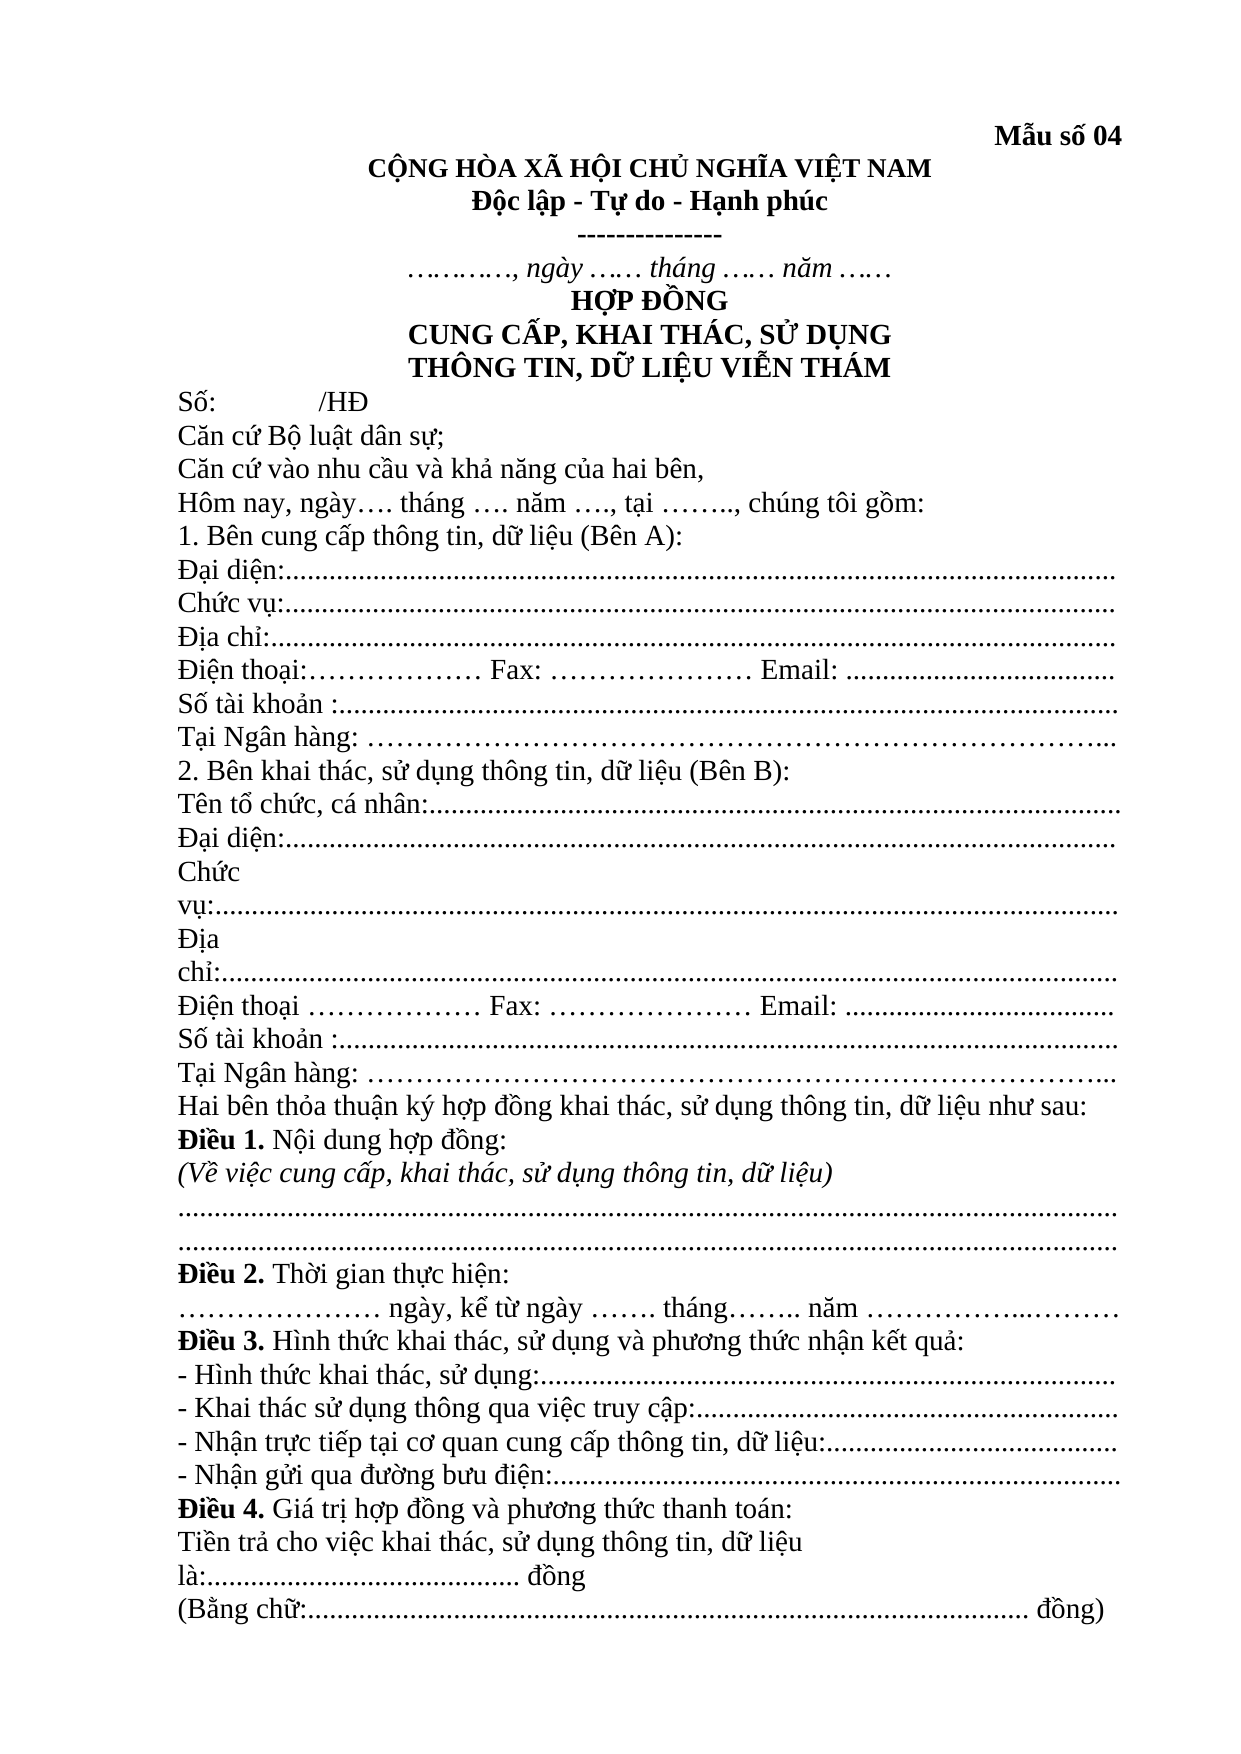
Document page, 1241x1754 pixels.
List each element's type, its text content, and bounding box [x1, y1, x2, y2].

text Hôm nay, ngày…. tháng …. năm …., tại …….., chúng tôi gồm: [177, 485, 1122, 518]
text Tại Ngân hàng: …………………………………………………………………... [177, 1055, 1122, 1088]
text --------------- [177, 216, 1122, 250]
text Tiền trả cho việc khai thác, sử dụng thông tin, dữ liệu là:........................................... đồng [177, 1524, 1122, 1592]
text Điện thoại ……………… Fax: ………………… Email: ..................................... [177, 988, 1122, 1021]
text - Nhận gửi qua đường bưu điện:.............................................................................. [177, 1457, 1122, 1491]
text Số tài khoản :........................................................................................................... [177, 1021, 1122, 1055]
text Chức vụ:............................................................................................................................ [177, 854, 1122, 921]
text CUNG CẤP, KHAI THÁC, SỬ DỤNG [177, 317, 1122, 351]
text Độc lập - Tự do - Hạnh phúc [177, 183, 1122, 216]
text THÔNG TIN, DỮ LIỆU VIỄN THÁM [177, 351, 1122, 384]
text - Hình thức khai thác, sử dụng:............................................................................... [177, 1357, 1122, 1390]
text Tại Ngân hàng: …………………………………………………………………... [177, 719, 1122, 753]
text Điều 2. Thời gian thực hiện: [177, 1256, 1122, 1290]
text - Nhận trực tiếp tại cơ quan cung cấp thông tin, dữ liệu:........................................ [177, 1424, 1122, 1457]
text …………, ngày …… tháng …… năm …… [177, 250, 1122, 283]
text (Về việc cung cấp, khai thác, sử dụng thông tin, dữ liệu) [177, 1156, 1122, 1189]
text Điều 4. Giá trị hợp đồng và phương thức thanh toán: [177, 1491, 1122, 1524]
text 1. Bên cung cấp thông tin, dữ liệu (Bên A): [177, 518, 1122, 552]
text - Khai thác sử dụng thông qua việc truy cập:.......................................................... [177, 1390, 1122, 1424]
text CỘNG HÒA XÃ HỘI CHỦ NGHĨA VIỆT NAM [177, 152, 1122, 183]
text Đại diện:.................................................................................................................. [177, 552, 1122, 585]
text 2. Bên khai thác, sử dụng thông tin, dữ liệu (Bên B): [177, 753, 1122, 787]
text Địa chỉ:........................................................................................................................... [177, 921, 1122, 988]
text Số: /HĐ [177, 384, 1122, 418]
text Căn cứ Bộ luật dân sự; [177, 418, 1122, 451]
text HỢP ĐỒNG [177, 283, 1122, 317]
text ................................................................................................................................. [177, 1189, 1122, 1223]
text Địa chỉ:.................................................................................................................... [177, 619, 1122, 652]
text ................................................................................................................................. [177, 1223, 1122, 1256]
text Căn cứ vào nhu cầu và khả năng của hai bên, [177, 451, 1122, 485]
text Điều 3. Hình thức khai thác, sử dụng và phương thức nhận kết quả: [177, 1323, 1122, 1357]
text Điều 1. Nội dung hợp đồng: [177, 1122, 1122, 1156]
text Mẫu số 04 [177, 118, 1122, 152]
text Hai bên thỏa thuận ký hợp đồng khai thác, sử dụng thông tin, dữ liệu như sau: [177, 1088, 1122, 1122]
text Chức vụ:.................................................................................................................. [177, 585, 1122, 619]
text Đại diện:.................................................................................................................. [177, 820, 1122, 854]
text (Bằng chữ:................................................................................................... đồng) [177, 1592, 1122, 1625]
text Tên tổ chức, cá nhân:............................................................................................... [177, 787, 1122, 820]
text Số tài khoản :........................................................................................................... [177, 686, 1122, 719]
text Điện thoại:……………… Fax: ………………… Email: ..................................... [177, 652, 1122, 686]
text ………………… ngày, kể từ ngày ……. tháng…….. năm ……………...……… [177, 1290, 1122, 1323]
